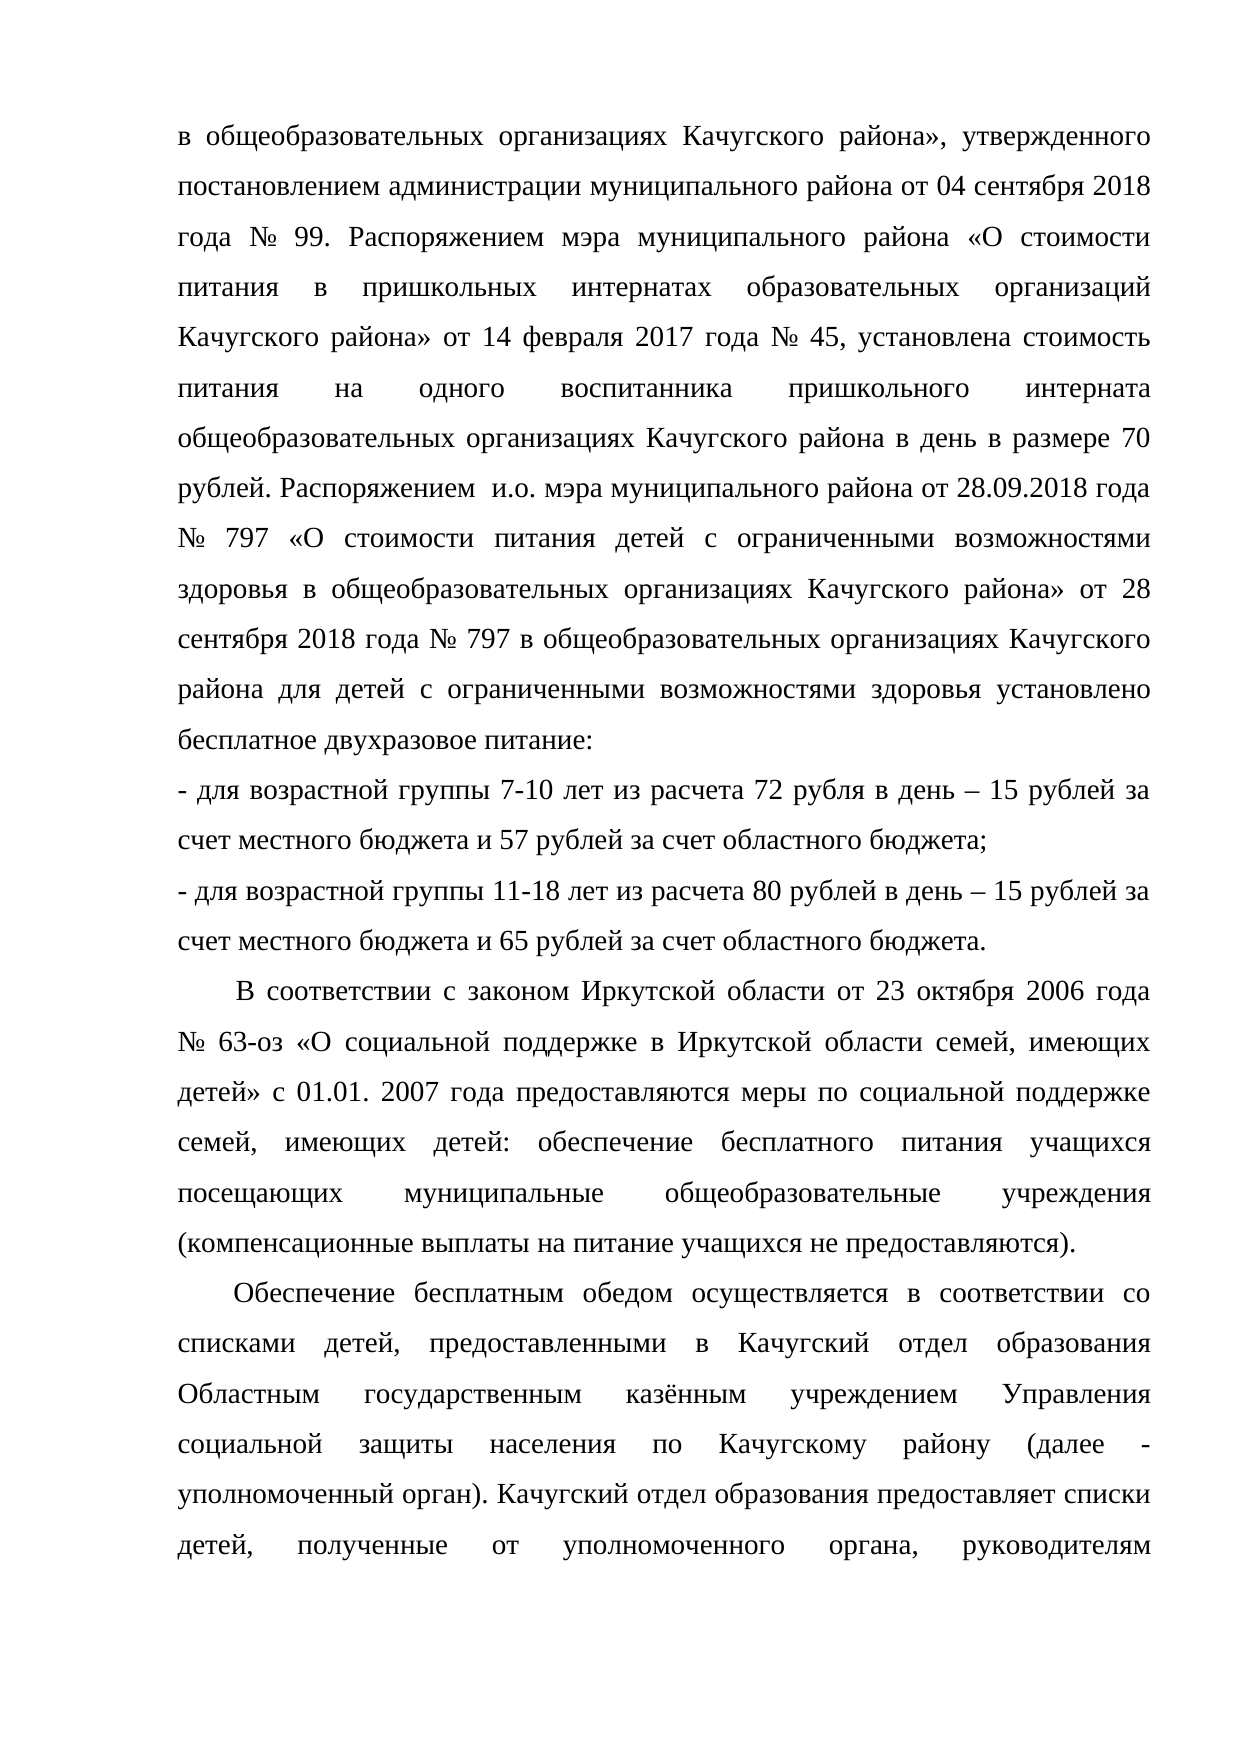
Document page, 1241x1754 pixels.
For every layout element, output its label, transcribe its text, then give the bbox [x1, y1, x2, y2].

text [177, 118, 1152, 755]
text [177, 1275, 1152, 1560]
text - для возрастной группы 11-18 лет из расчета 80 рублей в день – 15 рублей за счет местного бюджета и 65 рублей за счет областного бюджета. [177, 873, 1152, 957]
list В соответствии с законом Иркутской области от 23 октября 2006 года № 63-оз «О социальной поддержке в Иркутской области семей, имеющих детей» с 01.01. 2007 года предоставляются меры по социальной поддержке семей, имеющих детей: обеспечение бесплатного питания учащихся посещающих муниципальные общеобразовательные учреждения (компенсационные выплаты на питание учащихся не предоставляются). [177, 973, 1152, 1258]
text - для возрастной группы 7-10 лет из расчета 72 рубля в день – 15 рублей за счет местного бюджета и 57 рублей за счет областного бюджета; [177, 772, 1152, 856]
